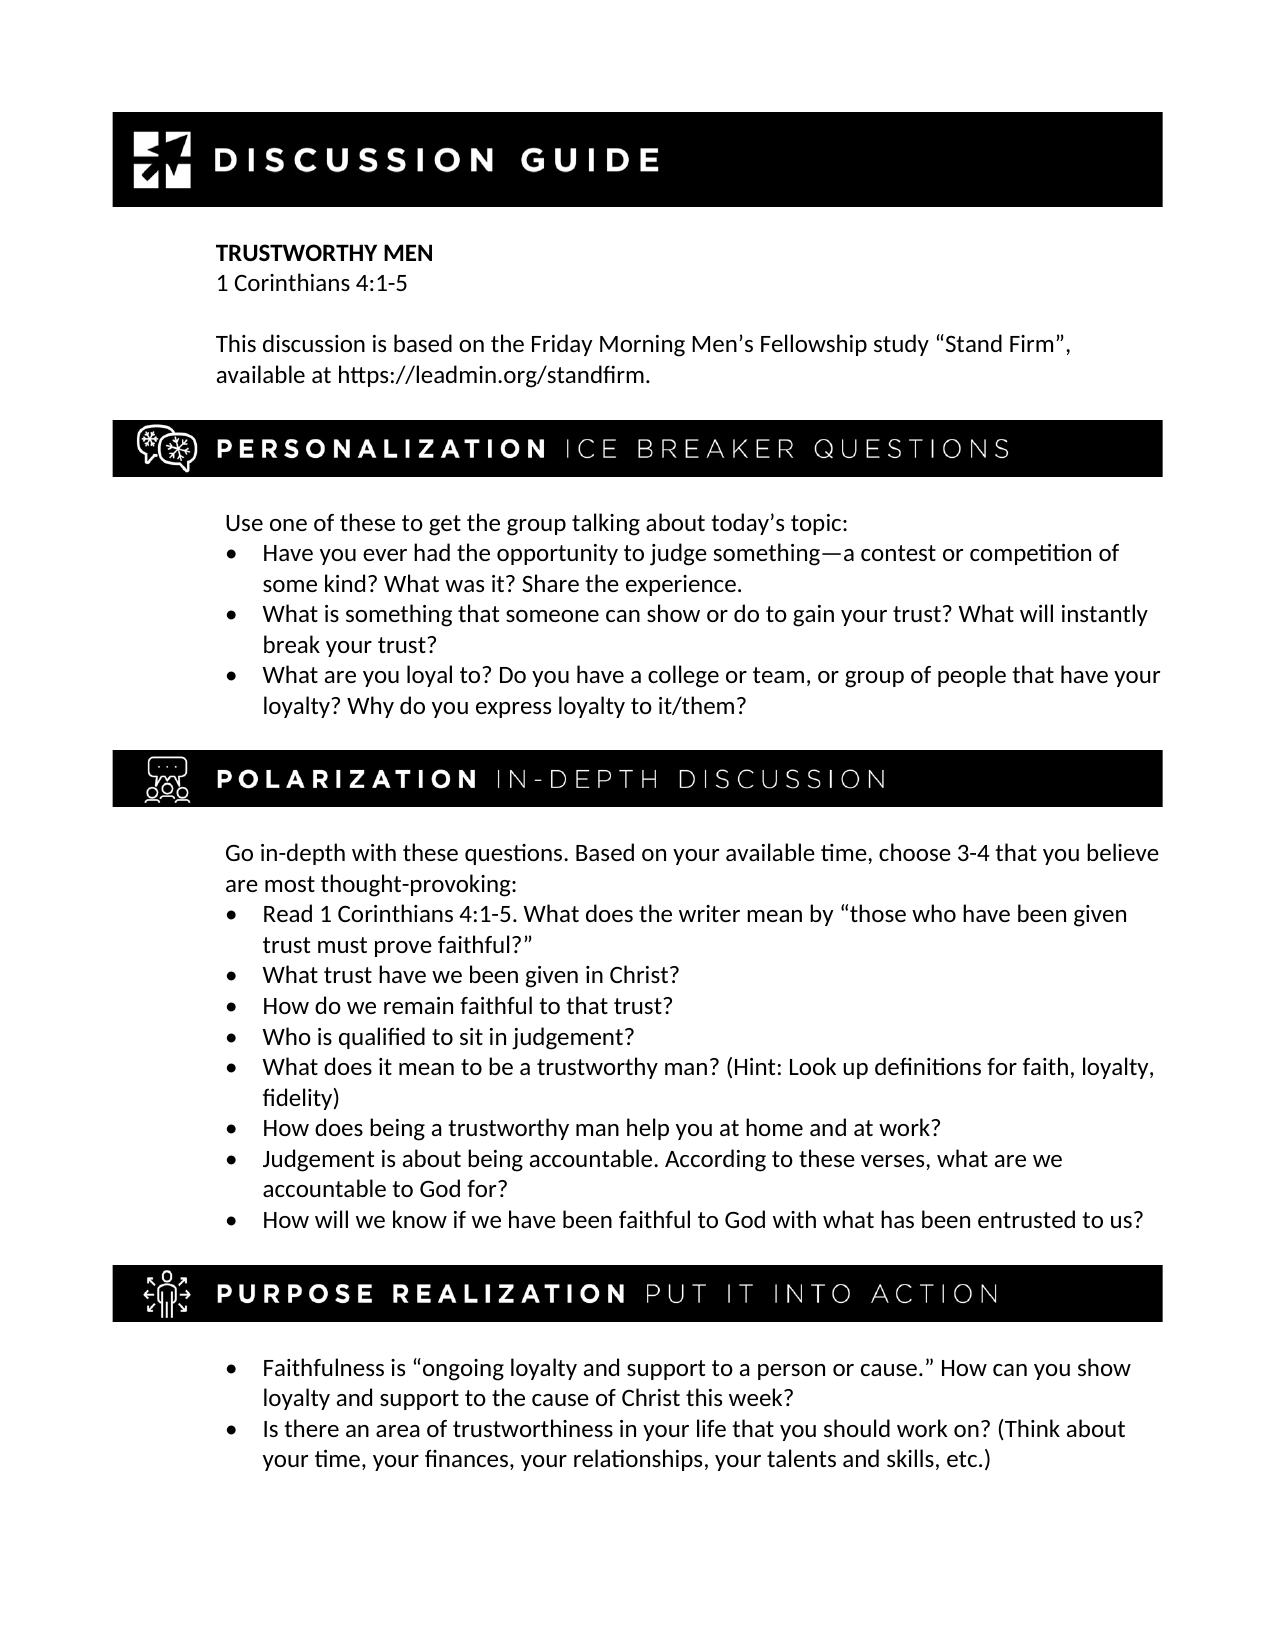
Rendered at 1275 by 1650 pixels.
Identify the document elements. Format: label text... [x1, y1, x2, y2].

text • Faithfulness is “ongoing loyalty and support to a person or cause.” How can you show loyalty and support to the cause of Christ this week? [225, 1352, 1162, 1413]
picture [112, 1265, 1163, 1322]
text 1 Corinthians 4:1-5 [216, 267, 1162, 298]
text TRUSTWORTHY MEN [216, 237, 1162, 267]
text • How will we know if we have been faithful to God with what has been entrusted to us? [225, 1204, 1162, 1234]
text • What are you loyal to? Do you have a college or team, or group of people that have your loyalty? Why do you express loyalty to it/them? [225, 659, 1162, 720]
text • What does it mean to be a trustworthy man? (Hint: Look up definitions for faith, loyalty, fidelity) [225, 1051, 1162, 1112]
list Is there an area of trustworthiness in your life that you should work on? (Think about your time, your finances, your relationships, your talents and skills, etc.) [225, 1413, 1162, 1474]
text • Read 1 Corinthians 4:1-5. What does the writer mean by “those who have been given trust must prove faithful?” [225, 899, 1162, 960]
picture [112, 112, 1163, 207]
text • How does being a trustworthy man help you at home and at work? [225, 1112, 1162, 1143]
text • Have you ever had the opportunity to judge something—a contest or competition of some kind? What was it? Share the experience. [225, 537, 1162, 598]
text This discussion is based on the Friday Morning Men’s Fellowship study “Stand Firm”, available at https://leadmin.org/standfirm. [216, 328, 1162, 389]
text • How do we remain faithful to that trust? [225, 990, 1162, 1021]
text Use one of these to get the group talking about today’s topic: [225, 507, 1162, 537]
text • What trust have we been given in Christ? [225, 960, 1162, 990]
picture [112, 420, 1163, 477]
text Go in-depth with these questions. Based on your available time, choose 3-4 that you believe are most thought-provoking: [225, 838, 1162, 899]
text • Judgement is about being accountable. According to these verses, what are we accountable to God for? [225, 1143, 1162, 1204]
text • Who is qualified to sit in judgement? [225, 1021, 1162, 1051]
picture [112, 750, 1163, 807]
text • What is something that someone can show or do to gain your trust? What will instantly break your trust? [225, 598, 1162, 659]
